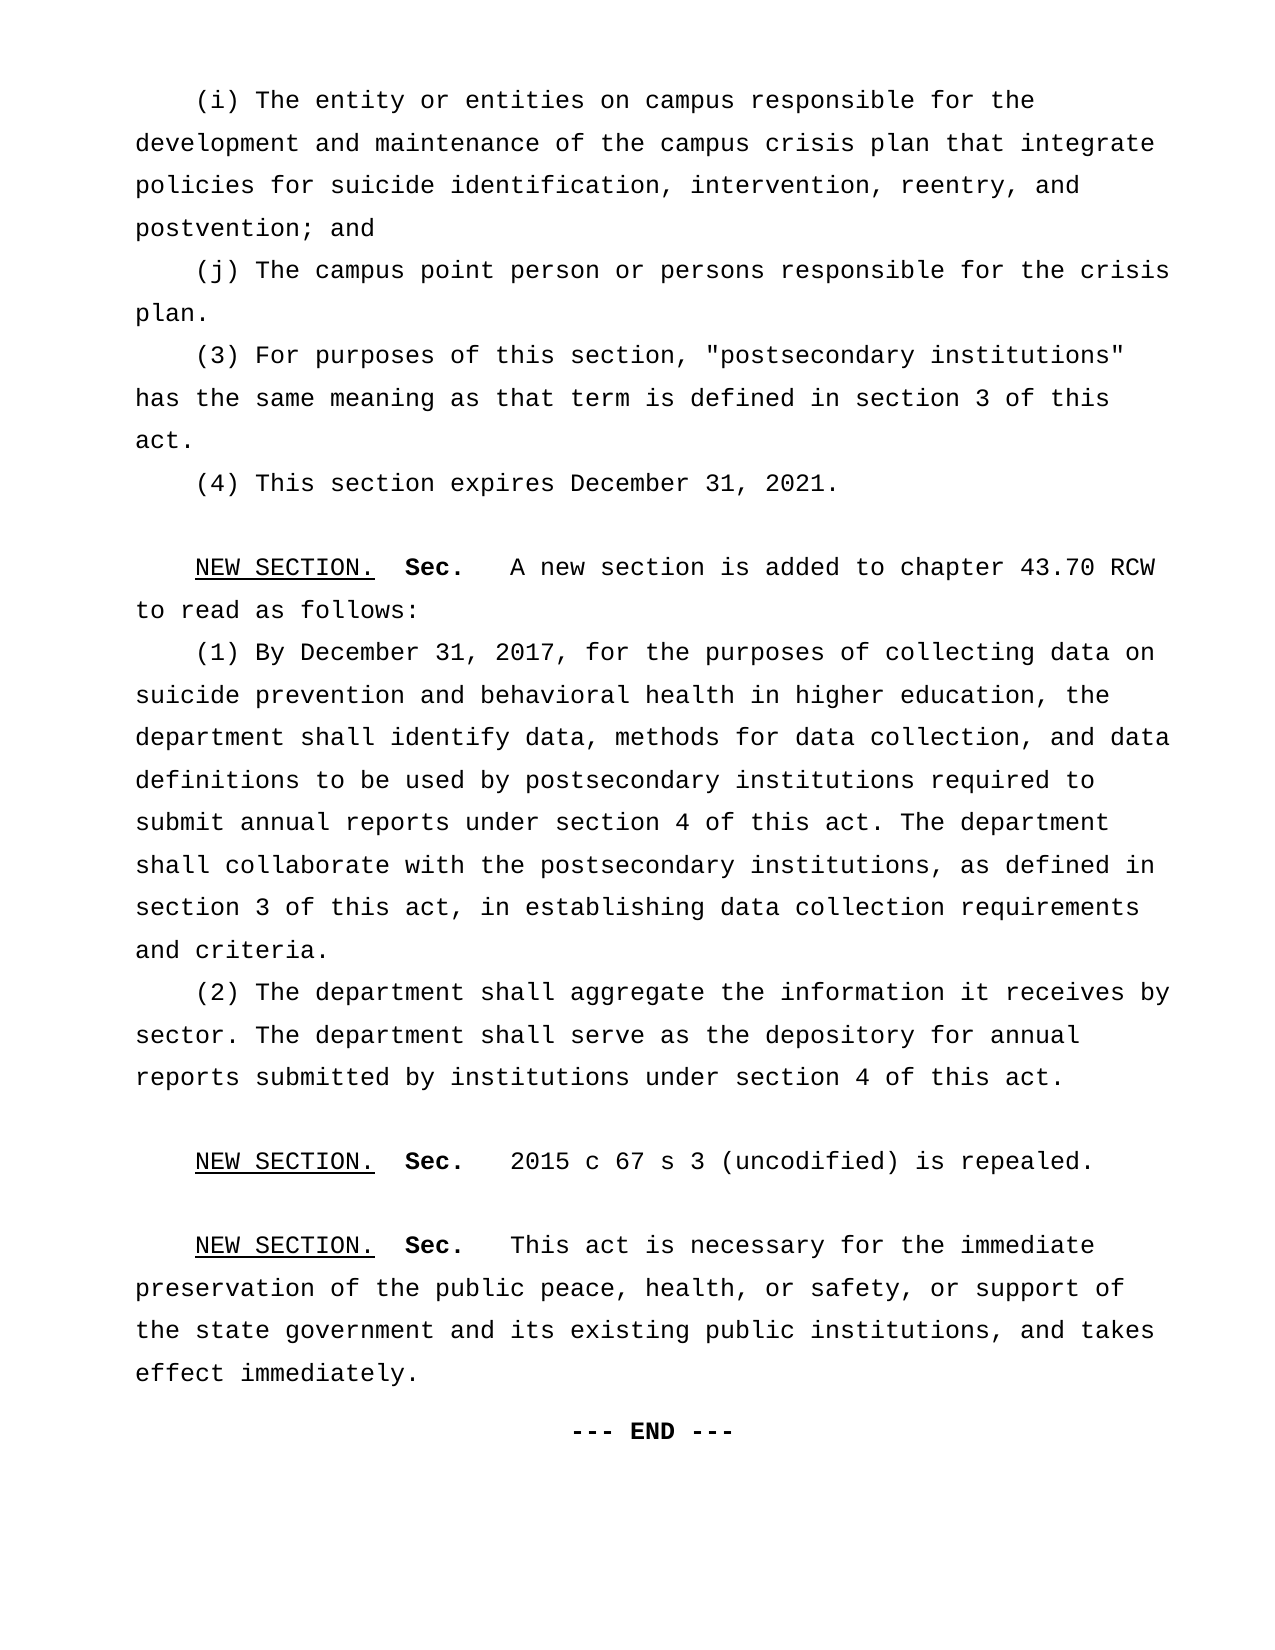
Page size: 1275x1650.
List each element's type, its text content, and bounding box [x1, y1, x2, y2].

text (i) The entity or entities on campus responsible for the development and maintenance of the campus crisis plan that integrate policies for suicide identification, intervention, reentry, and postvention; and [135, 75, 1170, 245]
text (1) By December 31, 2017, for the purposes of collecting data on suicide prevention and behavioral health in higher education, the department shall identify data, methods for data collection, and data definitions to be used by postsecondary institutions required to submit annual reports under section 4 of this act. The department shall collaborate with the postsecondary institutions, as defined in section 3 of this act, in establishing data collection requirements and criteria. [135, 627, 1170, 967]
text --- END --- [135, 1418, 1170, 1447]
text NEW SECTION. Sec. This act is necessary for the immediate preservation of the public peace, health, or safety, or support of the state government and its existing public institutions, and takes effect immediately. [135, 1220, 1170, 1390]
text (2) The department shall aggregate the information it receives by sector. The department shall serve as the depository for annual reports submitted by institutions under section 4 of this act. [135, 967, 1170, 1094]
text NEW SECTION. Sec. 2015 c 67 s 3 (uncodified) is repealed. [135, 1136, 1170, 1178]
text (3) For purposes of this section, "postsecondary institutions" has the same meaning as that term is defined in section 3 of this act. [135, 330, 1170, 457]
text (4) This section expires December 31, 2021. [135, 457, 1170, 500]
text NEW SECTION. Sec. A new section is added to chapter 43.70 RCW to read as follows: [135, 542, 1170, 627]
text (j) The campus point person or persons responsible for the crisis plan. [135, 245, 1170, 330]
